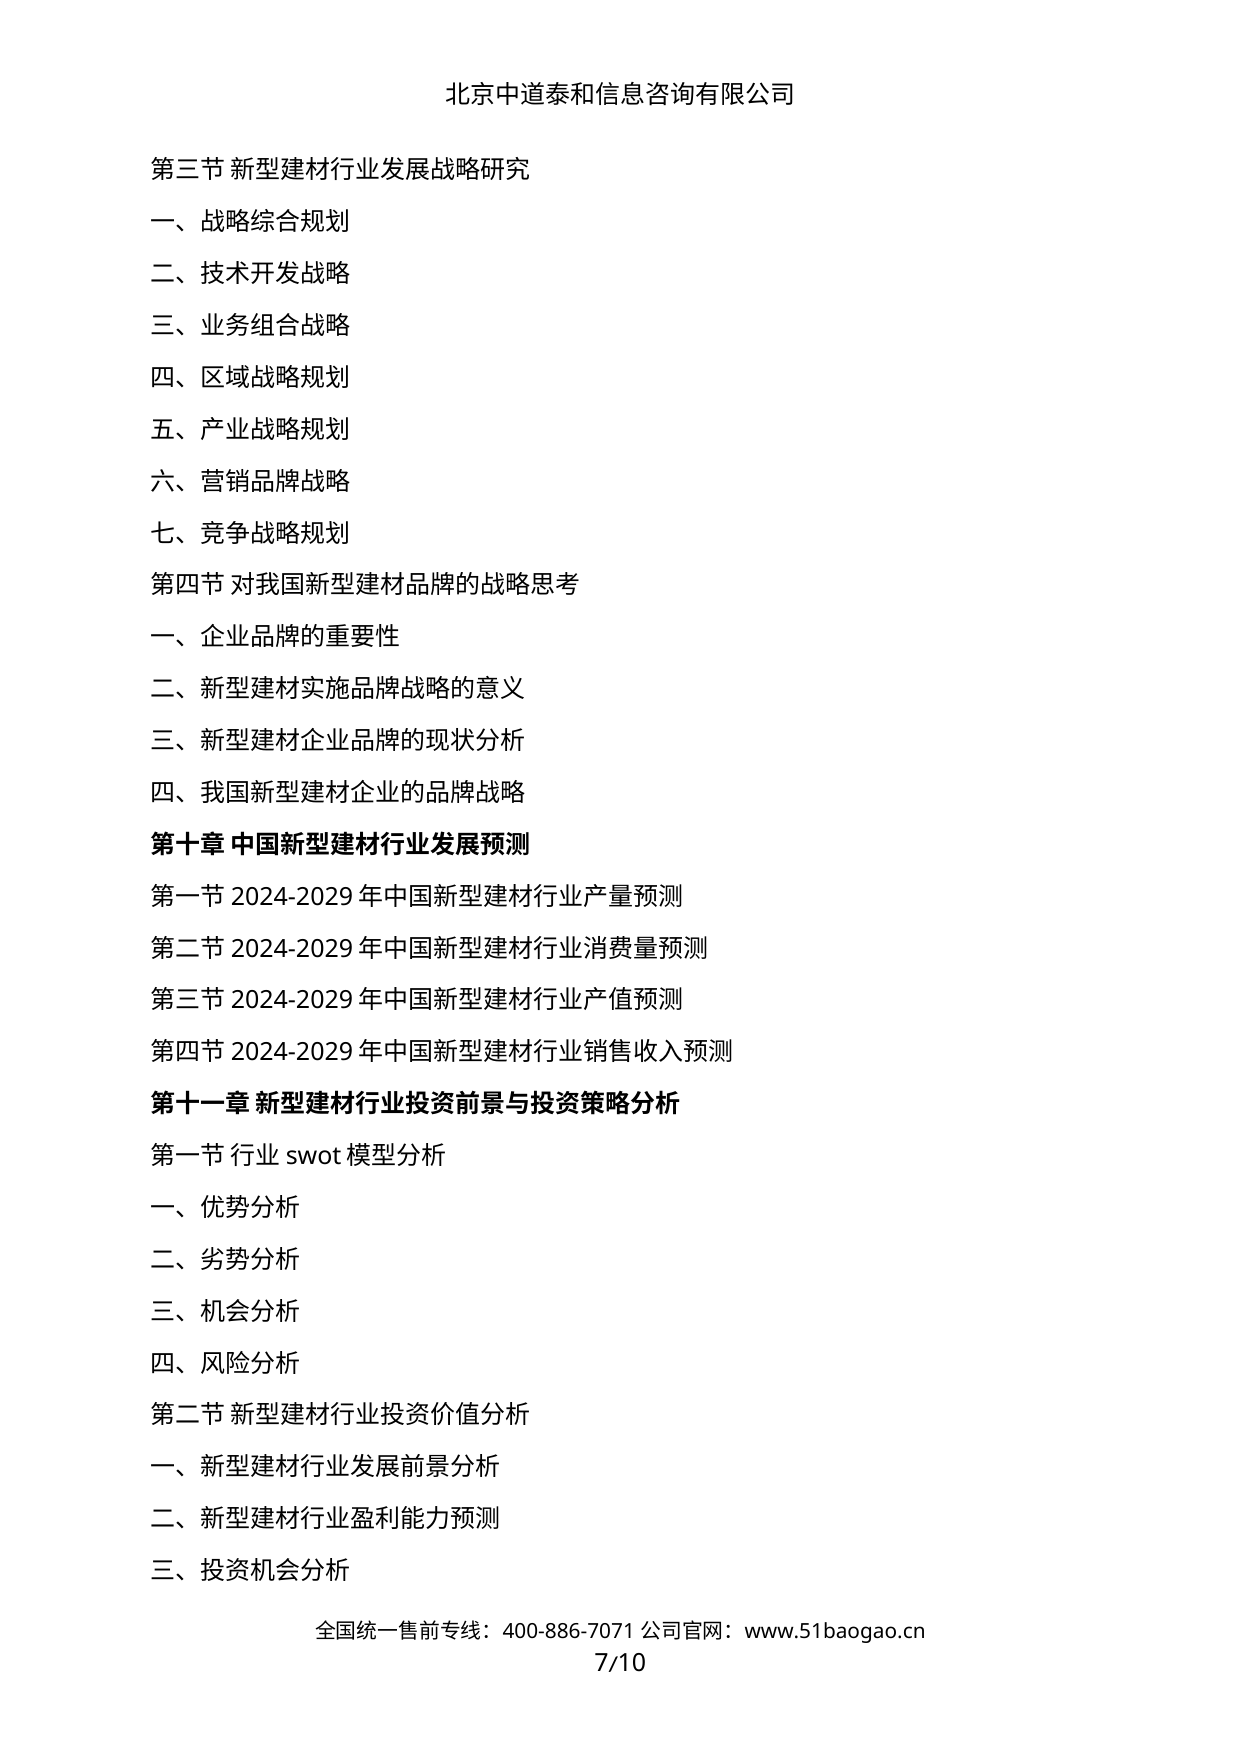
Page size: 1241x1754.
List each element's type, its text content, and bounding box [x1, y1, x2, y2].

text 第三节 2024-2029年中国新型建材行业产值预测 [150, 980, 1090, 1016]
text 一、新型建材行业发展前景分析 [150, 1447, 1090, 1483]
text 一、企业品牌的重要性 [150, 617, 1090, 653]
text 三、业务组合战略 [150, 306, 1090, 342]
text 第十章 中国新型建材行业发展预测 [150, 824, 1090, 861]
text 第十一章 新型建材行业投资前景与投资策略分析 [150, 1084, 1090, 1120]
text 六、营销品牌战略 [150, 461, 1090, 497]
text 第二节 2024-2029年中国新型建材行业消费量预测 [150, 928, 1090, 964]
text 第四节 对我国新型建材品牌的战略思考 [150, 565, 1090, 601]
text 三、投资机会分析 [150, 1551, 1090, 1587]
text 二、技术开发战略 [150, 254, 1090, 290]
text 第四节 2024-2029年中国新型建材行业销售收入预测 [150, 1032, 1090, 1068]
text 三、新型建材企业品牌的现状分析 [150, 721, 1090, 757]
text 五、产业战略规划 [150, 409, 1090, 446]
text 二、新型建材实施品牌战略的意义 [150, 669, 1090, 705]
text 三、机会分析 [150, 1291, 1090, 1327]
text 二、劣势分析 [150, 1239, 1090, 1276]
text 四、风险分析 [150, 1343, 1090, 1379]
text 四、区域战略规划 [150, 357, 1090, 394]
text 一、战略综合规划 [150, 202, 1090, 238]
text 七、竞争战略规划 [150, 513, 1090, 549]
text 二、新型建材行业盈利能力预测 [150, 1499, 1090, 1535]
text 第一节 2024-2029年中国新型建材行业产量预测 [150, 876, 1090, 912]
text 第一节 行业swot模型分析 [150, 1136, 1090, 1172]
text 四、我国新型建材企业的品牌战略 [150, 772, 1090, 809]
text 一、优势分析 [150, 1187, 1090, 1224]
text 第三节 新型建材行业发展战略研究 [150, 150, 1090, 186]
text 第二节 新型建材行业投资价值分析 [150, 1395, 1090, 1431]
